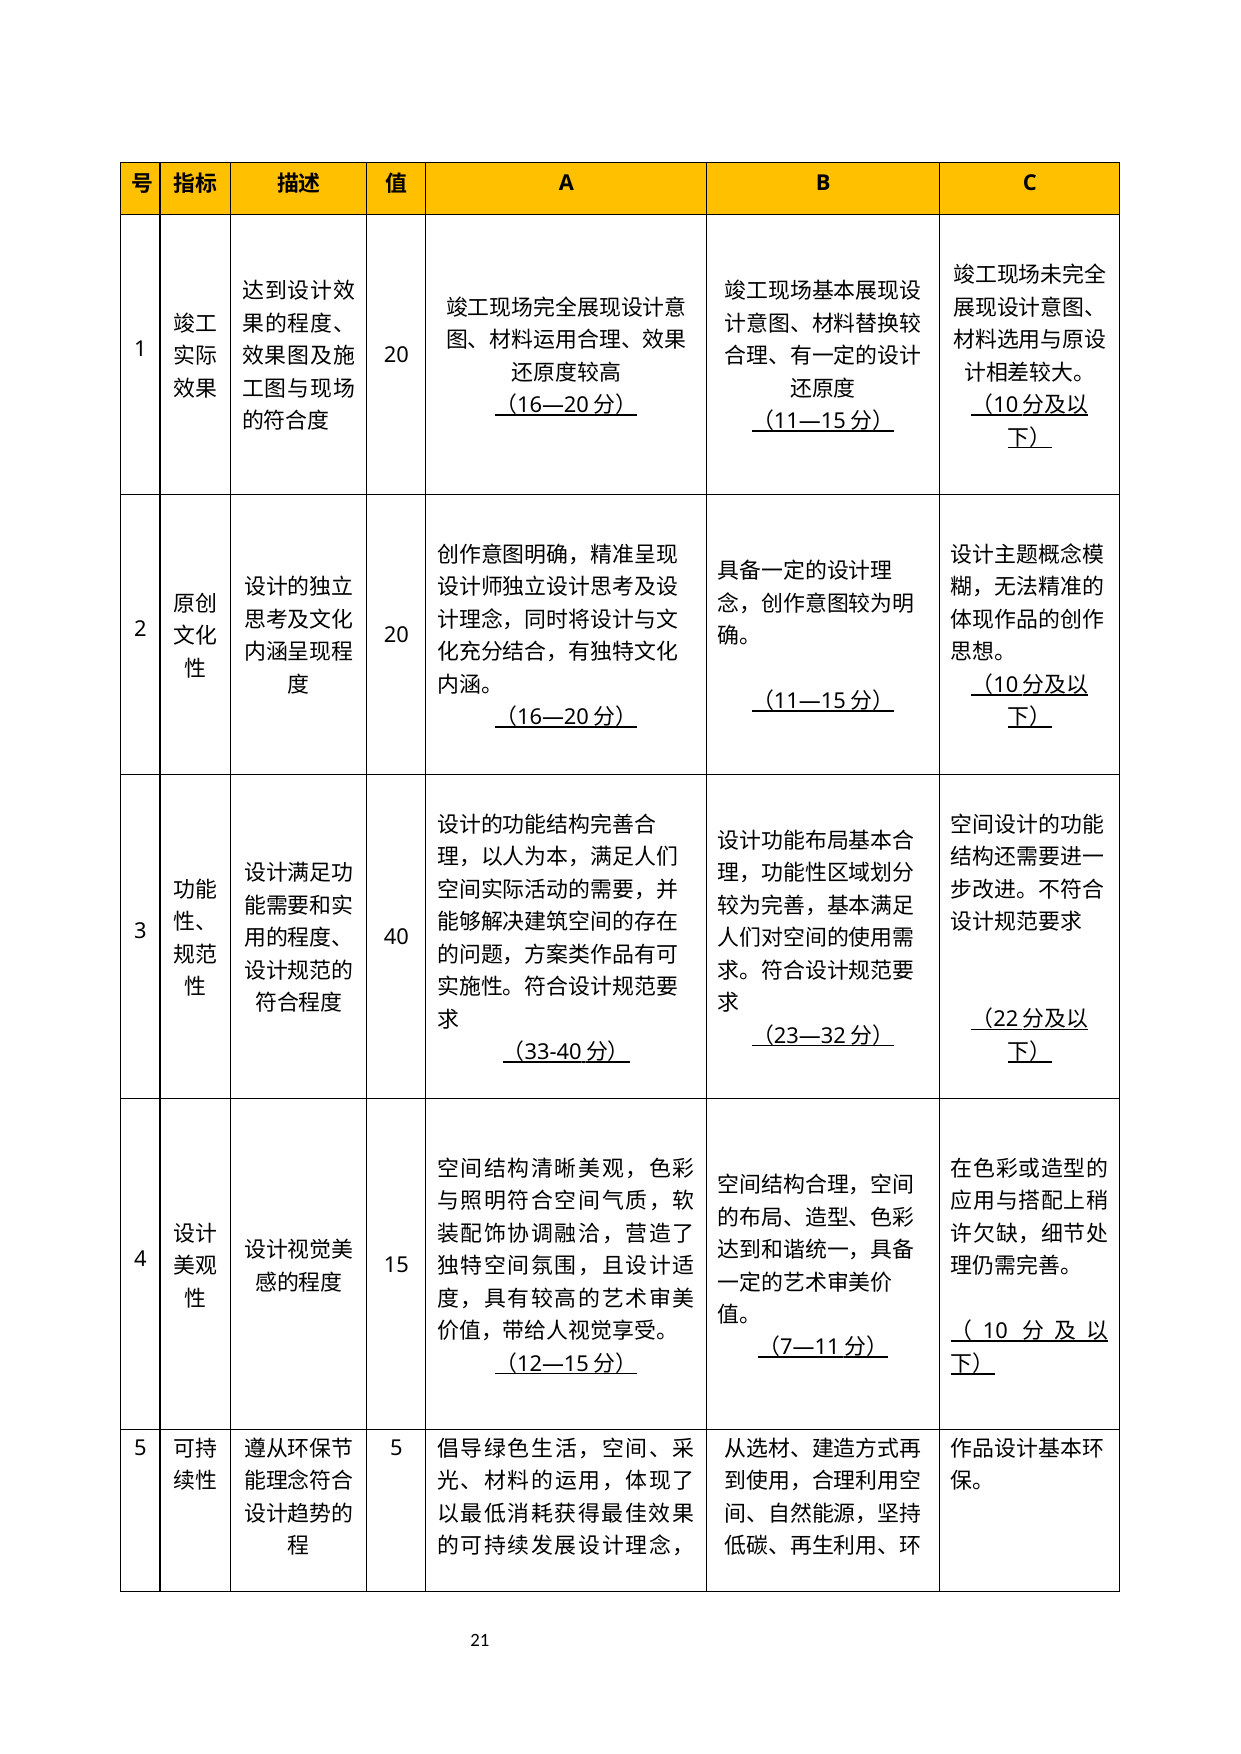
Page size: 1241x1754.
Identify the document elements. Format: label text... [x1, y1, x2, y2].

table_cell 4 [121, 1099, 159, 1429]
table_cell 20 [367, 495, 425, 773]
table_cell 在色彩或造型的应用与搭配上稍许欠缺，细节处理仍需完善。 （10分及以下） [940, 1099, 1119, 1429]
table_cell 设计的独立思考及文化内涵呈现程度 [231, 495, 366, 773]
table_cell 作品设计基本环保。 （1分及以下） [940, 1430, 1119, 1591]
table_cell 可持 续性 [161, 1430, 230, 1591]
table_cell 5 [121, 1430, 159, 1591]
table_cell 40 [367, 775, 425, 1098]
table_cell 设计主题概念模糊，无法精准的体现作品的创作思想。 （10分及以下） [940, 495, 1119, 773]
table_cell 创作意图明确，精准呈现设计师独立设计思考及设计理念，同时将设计与文化充分结合，有独特文化内涵。 （16—20分） [426, 495, 706, 773]
table_cell 3 [121, 775, 159, 1098]
table_header 分值 [367, 163, 425, 214]
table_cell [707, 1430, 939, 1591]
table_cell 空间结构合理，空间的布局、造型、色彩达到和谐统一，具备一定的艺术审美价值。 （7—11分） [707, 1099, 939, 1429]
table_cell 功能性、规范性 [161, 775, 230, 1098]
table_cell 设计视觉美感的程度 [231, 1099, 366, 1429]
table_cell 竣工现场未完全展现设计意图、材料选用与原设计相差较大。 （10分及以下） [940, 215, 1119, 493]
table_cell C [940, 163, 1119, 214]
table_cell 空间设计的功能结构还需要进一步改进。不符合设计规范要求 （22分及以下） [940, 775, 1119, 1098]
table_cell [231, 1430, 366, 1591]
table_cell 设计的功能结构完善合理，以人为本，满足人们空间实际活动的需要，并能够解决建筑空间的存在的问题，方案类作品有可实施性。符合设计规范要求 （33-40分） [426, 775, 706, 1098]
table_cell 具备一定的设计理念，创作意图较为明确。 （11—15分） [707, 495, 939, 773]
table_header 指标 描述 [231, 163, 366, 214]
table_header 序号 [121, 163, 159, 214]
table_cell 设计功能布局基本合理，功能性区域划分较为完善，基本满足人们对空间的使用需求。符合设计规范要求 （23—32分） [707, 775, 939, 1098]
table_cell 竣工实际效果 [161, 215, 230, 493]
table_cell 竣工现场完全展现设计意图、材料运用合理、效果还原度较高 （16—20分） [426, 215, 706, 493]
table_cell A [426, 163, 706, 214]
table_cell 5 [367, 1430, 425, 1591]
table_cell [426, 1430, 706, 1591]
table_cell 2 [121, 495, 159, 773]
table_cell 原创文化性 [161, 495, 230, 773]
table_cell 达到设计效果的程度、效果图及施工图与现场的符合度 [231, 215, 366, 493]
table_cell B [707, 163, 939, 214]
table_cell 竣工现场基本展现设计意图、材料替换较合理、有一定的设计还原度 （11—15分） [707, 215, 939, 493]
table_header 评价指标 [161, 163, 230, 214]
table_cell 20 [367, 215, 425, 493]
table_cell 15 [367, 1099, 425, 1429]
table_cell 1 [121, 215, 159, 493]
table_cell 设计美观性 [161, 1099, 230, 1429]
table_cell 空间结构清晰美观，色彩与照明符合空间气质，软装配饰协调融洽，营造了独特空间氛围，且设计适度，具有较高的艺术审美价值，带给人视觉享受。 （12—15分） [426, 1099, 706, 1429]
table_cell 设计满足功能需要和实用的程度、设计规范的符合程度 [231, 775, 366, 1098]
